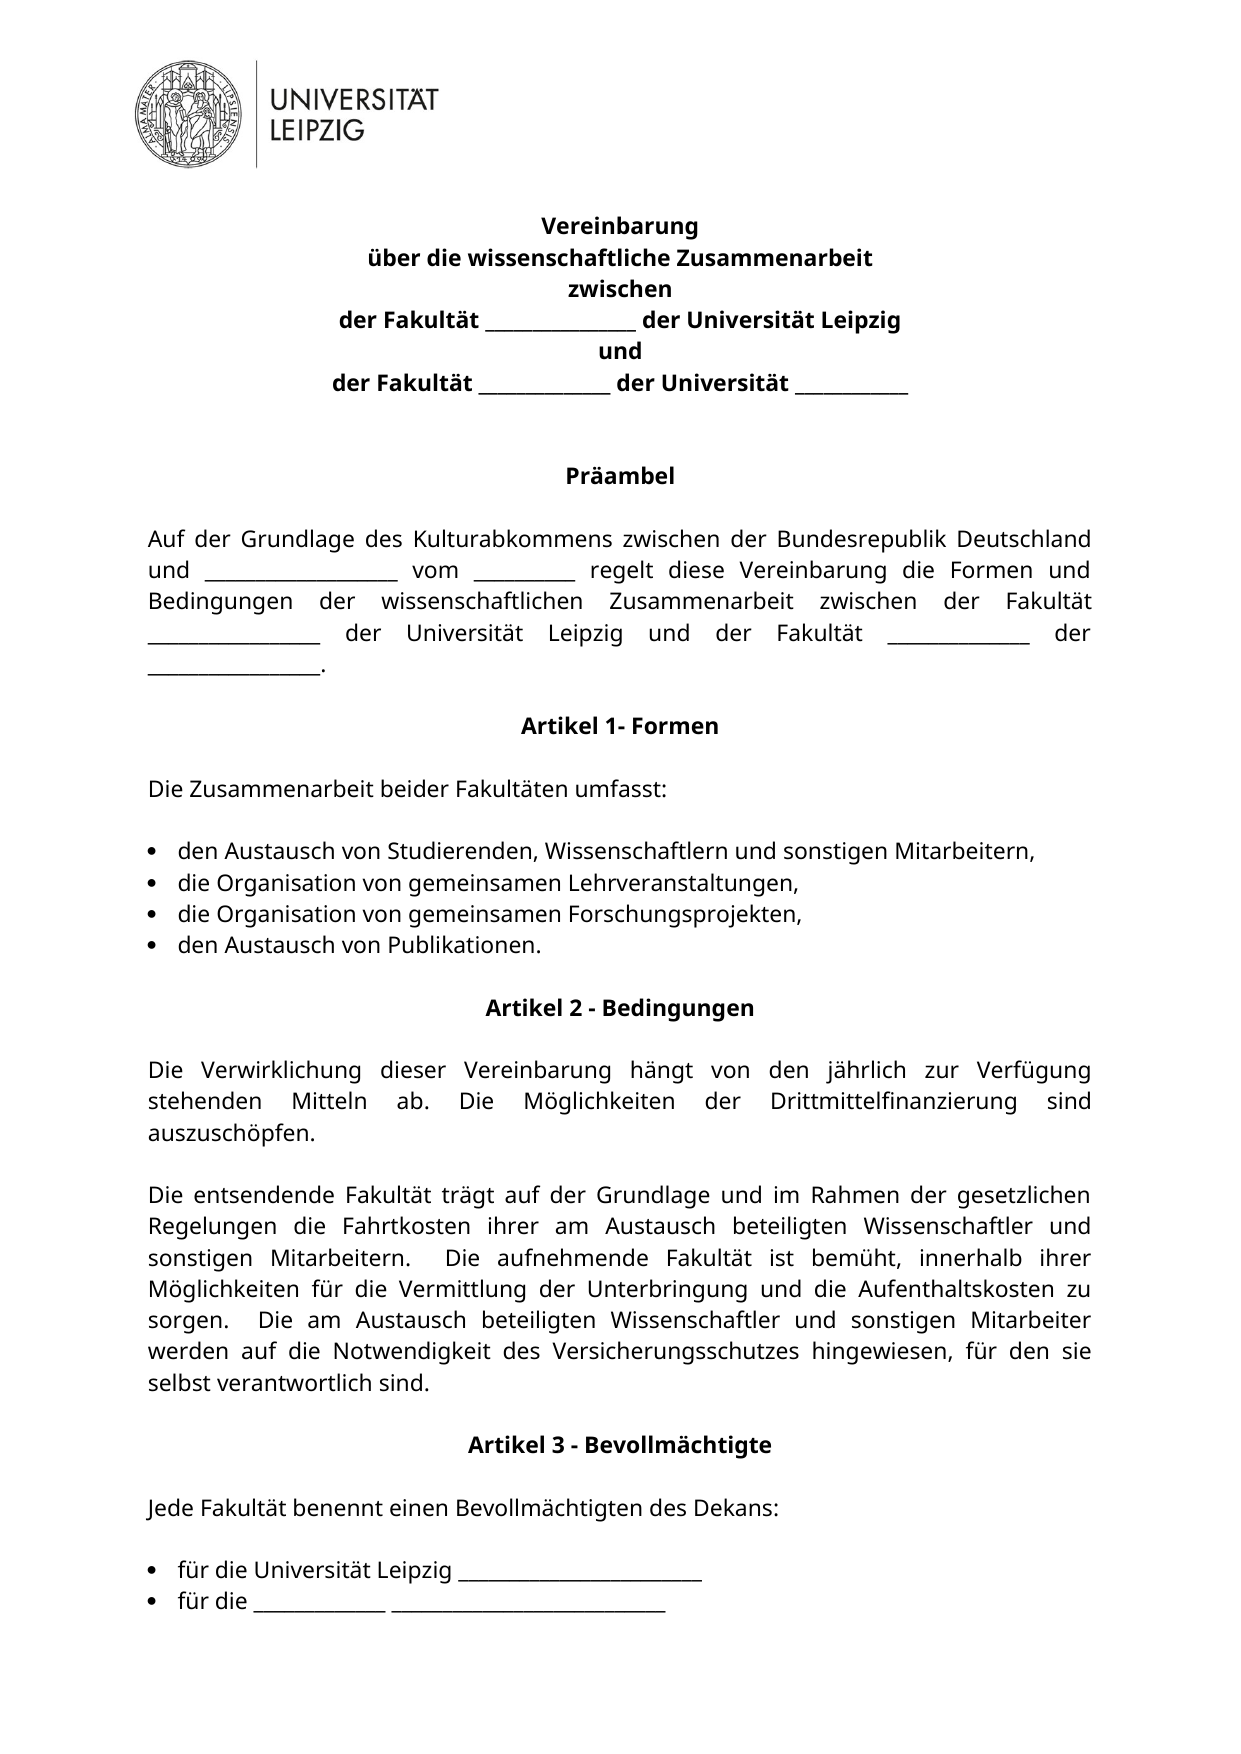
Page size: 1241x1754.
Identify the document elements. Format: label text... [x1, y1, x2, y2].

list für die Universität Leipzig ________________________ [148, 1554, 1092, 1585]
list Die entsendende Fakultät trägt auf der Grundlage und im Rahmen der gesetzlichen Regelungen die Fahrtkosten ihrer am Austausch beteiligten Wissenschaftler und sonstigen Mitarbeitern. Die aufnehmende Fakultät ist bemüht, innerhalb ihrer Möglichkeiten für die Vermittlung der Unterbringung und die Aufenthaltskosten zu sorgen. Die am Austausch beteiligten Wissenschaftler und sonstigen Mitarbeiter werden auf die Notwendigkeit des Versicherungsschutzes hingewiesen, für den sie selbst verantwortlich sind. [148, 1179, 1092, 1398]
text Vereinbarung [148, 210, 1092, 241]
text über die wissenschaftliche Zusammenarbeit [148, 241, 1092, 273]
list für die _____________ ___________________________ [148, 1585, 1092, 1616]
subtitle Präambel [148, 460, 1092, 491]
list die Organisation von gemeinsamen Forschungsprojekten, [148, 898, 1092, 929]
list Die Verwirklichung dieser Vereinbarung hängt von den jährlich zur Verfügung stehenden Mitteln ab. Die Möglichkeiten der Drittmittelfinanzierung sind auszuschöpfen. [148, 1054, 1092, 1148]
text und [148, 335, 1092, 366]
text der Fakultät ________________ der Universität Leipzig [148, 304, 1092, 335]
picture [91, 32, 483, 196]
text Auf der Grundlage des Kulturabkommens zwischen der Bundesrepublik Deutschland und ___________________ vom __________ regelt diese Vereinbarung die Formen und Bedingungen der wissenschaftlichen Zusammenarbeit zwischen der Fakultät _________________ der Universität Leipzig und der Fakultät ______________ der _________________. [148, 523, 1092, 679]
list Artikel 3 - Bevollmächtigte [148, 1429, 1092, 1460]
list Die Zusammenarbeit beider Fakultäten umfasst: [148, 773, 1092, 804]
list den Austausch von Studierenden, Wissenschaftlern und sonstigen Mitarbeitern, [148, 835, 1092, 866]
text Jede Fakultät benennt einen Bevollmächtigten des Dekans: [148, 1491, 1092, 1523]
subtitle Artikel 2 - Bedingungen [148, 991, 1092, 1023]
text zwischen [148, 273, 1092, 304]
list die Organisation von gemeinsamen Lehrveranstaltungen, [148, 866, 1092, 898]
text der Fakultät ______________ der Universität ____________ [148, 366, 1092, 398]
subtitle Artikel 1- Formen [148, 710, 1092, 741]
list den Austausch von Publikationen. [148, 929, 1092, 960]
